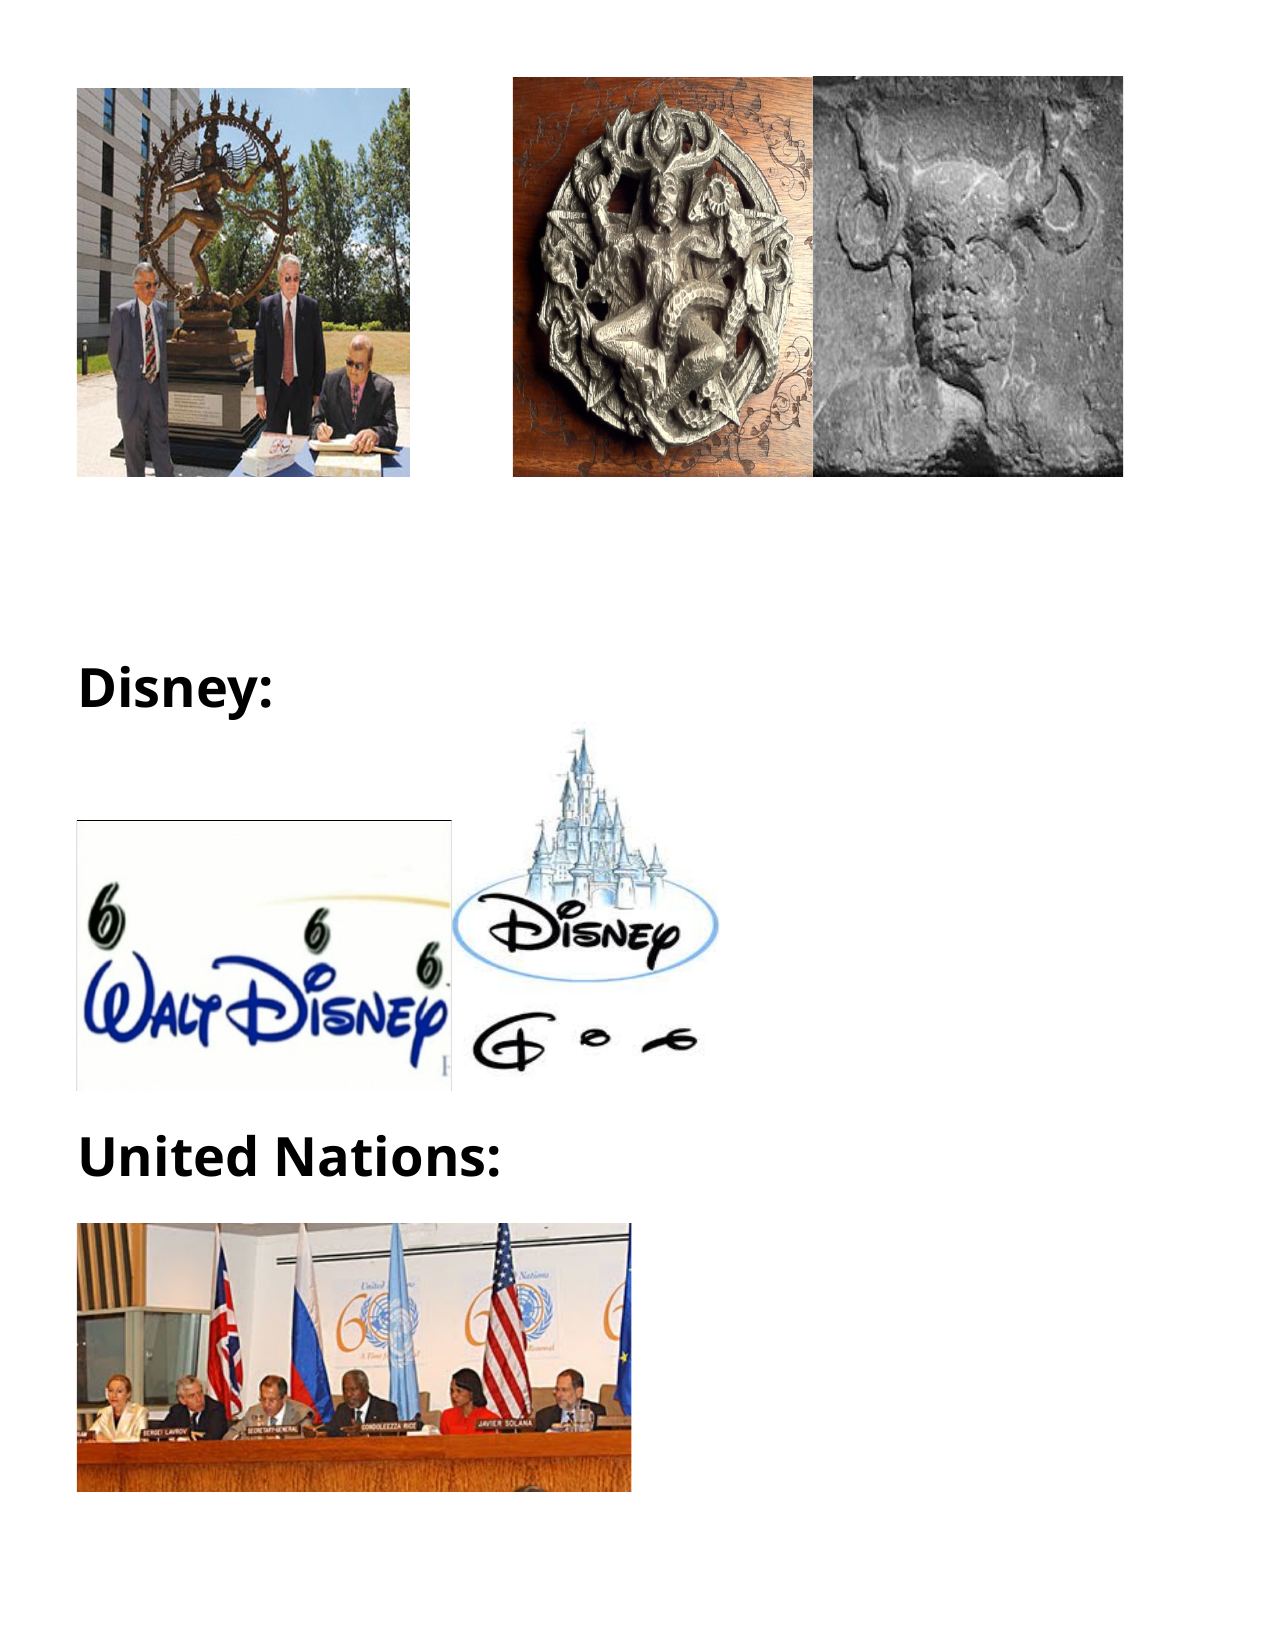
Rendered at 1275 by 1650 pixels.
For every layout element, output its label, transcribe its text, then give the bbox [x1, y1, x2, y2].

text United Nations: [77, 1119, 1169, 1193]
picture [76, 722, 720, 1091]
text Disney: [77, 649, 1169, 723]
picture [512, 76, 1124, 477]
picture [76, 88, 410, 477]
picture [76, 1223, 632, 1492]
